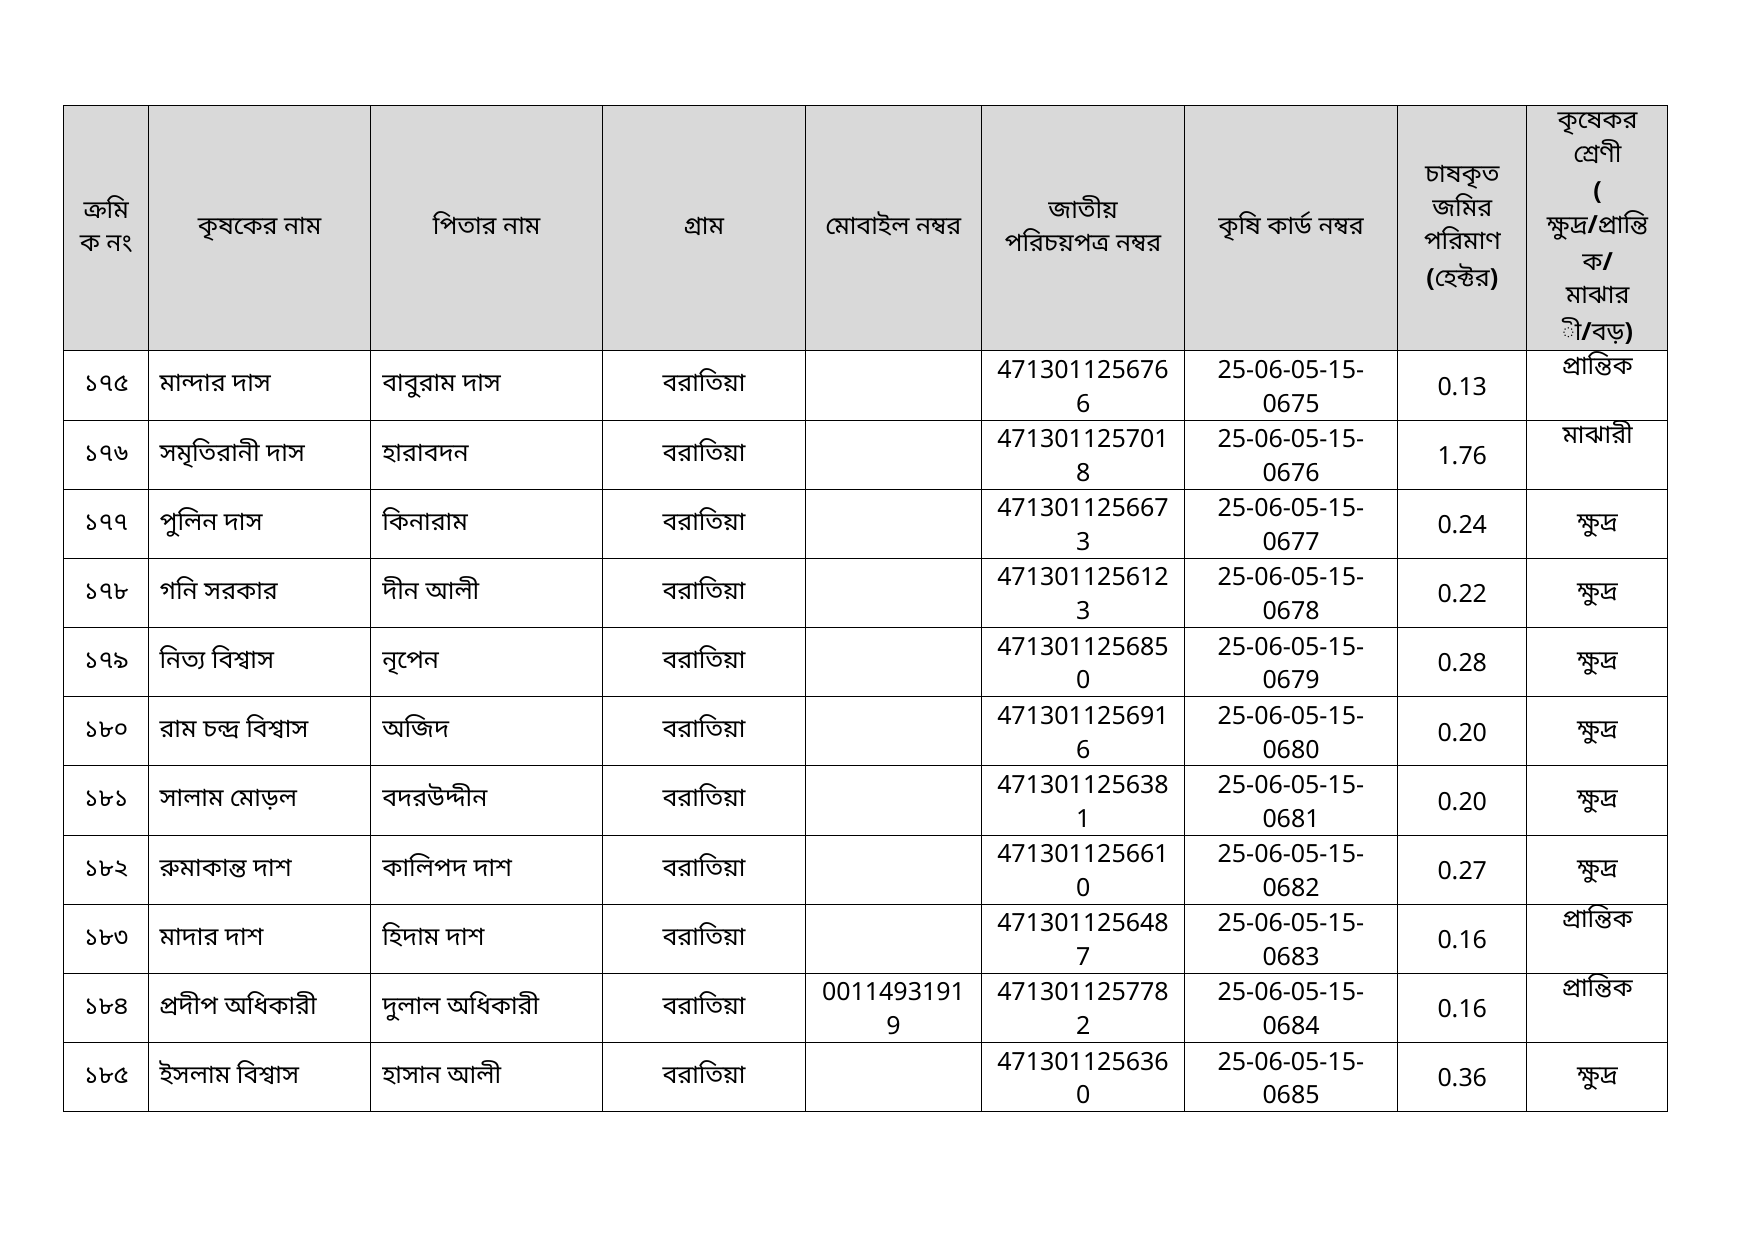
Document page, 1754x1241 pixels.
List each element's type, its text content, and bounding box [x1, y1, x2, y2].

table_cell ইসলাম বিশ্বাস [149, 1043, 370, 1111]
table_cell [806, 490, 981, 558]
table_cell 4713011256916 [982, 697, 1184, 765]
table_cell 0.22 [1398, 559, 1526, 627]
table_cell [806, 421, 981, 489]
table_cell 25-06-05-15-0680 [1185, 697, 1397, 765]
table_cell ক্ষুদ্র [1527, 1043, 1667, 1111]
table_cell 4713011256610 [982, 836, 1184, 904]
table_cell হারাবদন [371, 421, 602, 489]
table_cell 25-06-05-15-0677 [1185, 490, 1397, 558]
table_header ক্রমিক নং [64, 106, 148, 350]
table_cell 4713011256487 [982, 905, 1184, 973]
table_header গ্রাম [603, 106, 805, 350]
table_cell প্রান্তিক [1527, 351, 1667, 419]
table_cell ক্ষুদ্র [1527, 490, 1667, 558]
table_cell ১৭৬ [64, 421, 148, 489]
table_cell কিনারাম [371, 490, 602, 558]
table_cell বরাতিয়া [603, 490, 805, 558]
table_cell ১৭৫ [64, 351, 148, 419]
table_cell বরাতিয়া [603, 766, 805, 834]
table_cell বরাতিয়া [603, 628, 805, 696]
table_cell নিত্য বিশ্বাস [149, 628, 370, 696]
table_cell 25-06-05-15-0676 [1185, 421, 1397, 489]
table_header মোবাইল নম্বর [806, 106, 981, 350]
table_cell ১৮১ [64, 766, 148, 834]
table_cell 4713011256850 [982, 628, 1184, 696]
table_cell [806, 628, 981, 696]
table_cell ১৭৯ [64, 628, 148, 696]
table_cell 0.24 [1398, 490, 1526, 558]
table_cell 25-06-05-15-0682 [1185, 836, 1397, 904]
table_cell 4713011256123 [982, 559, 1184, 627]
table_cell হিদাম দাশ [371, 905, 602, 973]
table_cell 0.28 [1398, 628, 1526, 696]
table_cell 25-06-05-15-0679 [1185, 628, 1397, 696]
table_cell 4713011257018 [982, 421, 1184, 489]
table_cell দুলাল অধিকারী [371, 974, 602, 1042]
table_cell 25-06-05-15-0683 [1185, 905, 1397, 973]
table_cell প্রান্তিক [1527, 974, 1667, 1042]
table_cell 1.76 [1398, 421, 1526, 489]
table_cell ক্ষুদ্র [1527, 628, 1667, 696]
table_cell 0.27 [1398, 836, 1526, 904]
table_cell বরাতিয়া [603, 974, 805, 1042]
table_cell 25-06-05-15-0681 [1185, 766, 1397, 834]
table_cell বরাতিয়া [603, 1043, 805, 1111]
table_cell সালাম মোড়ল [149, 766, 370, 834]
table_cell [806, 766, 981, 834]
table_cell ১৮০ [64, 697, 148, 765]
table_cell বরাতিয়া [603, 559, 805, 627]
table_header পিতার নাম [371, 106, 602, 350]
table_cell ক্ষুদ্র [1527, 766, 1667, 834]
table_cell ১৮৩ [64, 905, 148, 973]
table_cell বদরউদ্দীন [371, 766, 602, 834]
table_cell ক্ষুদ্র [1527, 836, 1667, 904]
table_cell 4713011257782 [982, 974, 1184, 1042]
table_cell 00114931919 [806, 974, 981, 1042]
table_header কৃষেকর শ্রেণী (ক্ষুদ্র/প্রান্তিক/ মাঝারী/বড়) [1527, 106, 1667, 350]
table_cell মাদার দাশ [149, 905, 370, 973]
table_cell বরাতিয়া [603, 836, 805, 904]
table_cell ১৮৫ [64, 1043, 148, 1111]
table_cell সমৃতিরানী দাস [149, 421, 370, 489]
table_header কৃষি কার্ড নম্বর [1185, 106, 1397, 350]
table_cell পুলিন দাস [149, 490, 370, 558]
table_cell 25-06-05-15-0684 [1185, 974, 1397, 1042]
table_cell বাবুরাম দাস [371, 351, 602, 419]
table_cell 25-06-05-15-0675 [1185, 351, 1397, 419]
table_header জাতীয় পরিচয়পত্র নম্বর [982, 106, 1184, 350]
table_cell [806, 1043, 981, 1111]
table_cell বরাতিয়া [603, 697, 805, 765]
table_cell 4713011256381 [982, 766, 1184, 834]
table_cell 4713011256766 [982, 351, 1184, 419]
table_cell [806, 559, 981, 627]
table_cell 4713011256673 [982, 490, 1184, 558]
table_cell ১৮২ [64, 836, 148, 904]
table_cell 0.16 [1398, 974, 1526, 1042]
table_header চাষকৃত জমির পরিমাণ (হেক্টর) [1398, 106, 1526, 350]
table_cell ক্ষুদ্র [1527, 697, 1667, 765]
table_cell বরাতিয়া [603, 905, 805, 973]
table_cell ১৭৮ [64, 559, 148, 627]
table_cell বরাতিয়া [603, 351, 805, 419]
table_cell [806, 836, 981, 904]
table_cell 0.20 [1398, 697, 1526, 765]
table_cell [806, 697, 981, 765]
table_cell কালিপদ দাশ [371, 836, 602, 904]
table_cell প্রদীপ অধিকারী [149, 974, 370, 1042]
table_cell ক্ষুদ্র [1527, 559, 1667, 627]
table_cell 25-06-05-15-0685 [1185, 1043, 1397, 1111]
table_cell [806, 905, 981, 973]
table_cell রাম চন্দ্র বিশ্বাস [149, 697, 370, 765]
table_cell মাঝারী [1527, 421, 1667, 489]
table_cell 0.13 [1398, 351, 1526, 419]
table_cell ১৮৪ [64, 974, 148, 1042]
table_cell প্রান্তিক [1527, 905, 1667, 973]
table_cell গনি সরকার [149, 559, 370, 627]
table_cell মান্দার দাস [149, 351, 370, 419]
table_cell 0.36 [1398, 1043, 1526, 1111]
table_cell বরাতিয়া [603, 421, 805, 489]
table_cell 0.20 [1398, 766, 1526, 834]
table_cell ১৭৭ [64, 490, 148, 558]
table_cell দীন আলী [371, 559, 602, 627]
table_cell হাসান আলী [371, 1043, 602, 1111]
table_cell [806, 351, 981, 419]
table_cell 25-06-05-15-0678 [1185, 559, 1397, 627]
table_cell 4713011256360 [982, 1043, 1184, 1111]
table_cell 0.16 [1398, 905, 1526, 973]
table_cell অজিদ [371, 697, 602, 765]
table_cell নৃপেন [371, 628, 602, 696]
table_cell রুমাকান্ত দাশ [149, 836, 370, 904]
table_header কৃষকের নাম [149, 106, 370, 350]
